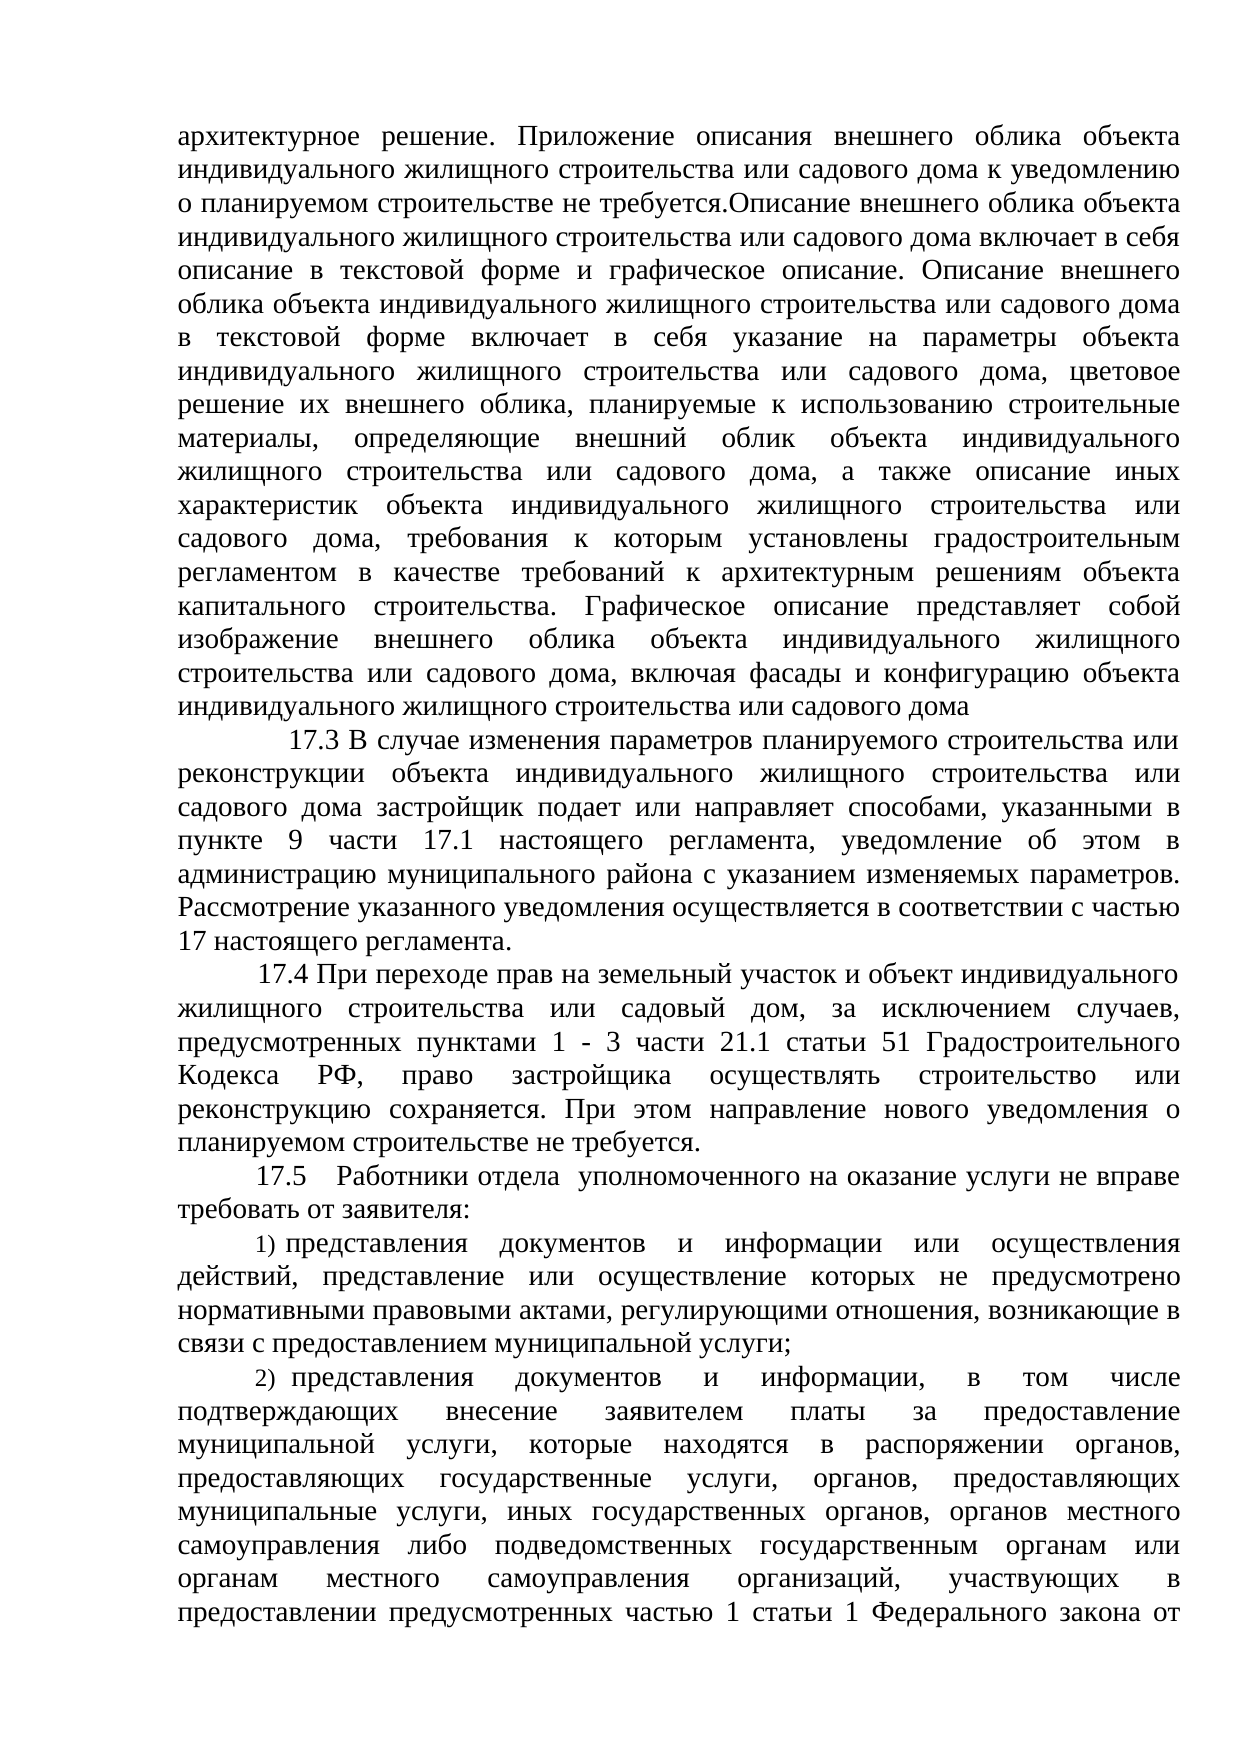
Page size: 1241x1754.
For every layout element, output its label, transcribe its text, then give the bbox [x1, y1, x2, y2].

text 17.3 В случае изменения параметров планируемого строительства или реконструкции объекта индивидуального жилищного строительства или садового дома застройщик подает или направляет способами, указанными в пункте 9 части 17.1 настоящего регламента, уведомление об этом в администрацию муниципального района с указанием изменяемых параметров. Рассмотрение указанного уведомления осуществляется в соответствии с частью 17 настоящего регламента. [177, 722, 1181, 957]
list представления документов и информации или осуществления действий, представление или осуществление которых не предусмотрено нормативными правовыми актами, регулирующими отношения, возникающие в связи с предоставлением муниципальной услуги; [177, 1225, 1181, 1359]
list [177, 1359, 1181, 1627]
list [177, 118, 1181, 722]
text 17.4 При переходе прав на земельный участок и объект индивидуального жилищного строительства или садовый дом, за исключением случаев, предусмотренных пунктами 1 - 3 части 21.1 статьи 51 Градостроительного Кодекса РФ, право застройщика осуществлять строительство или реконструкцию сохраняется. При этом направление нового уведомления о планируемом строительстве не требуется. [177, 957, 1181, 1158]
list Работники отдела уполномоченного на оказание услуги не вправе требовать от заявителя: [177, 1158, 1181, 1225]
